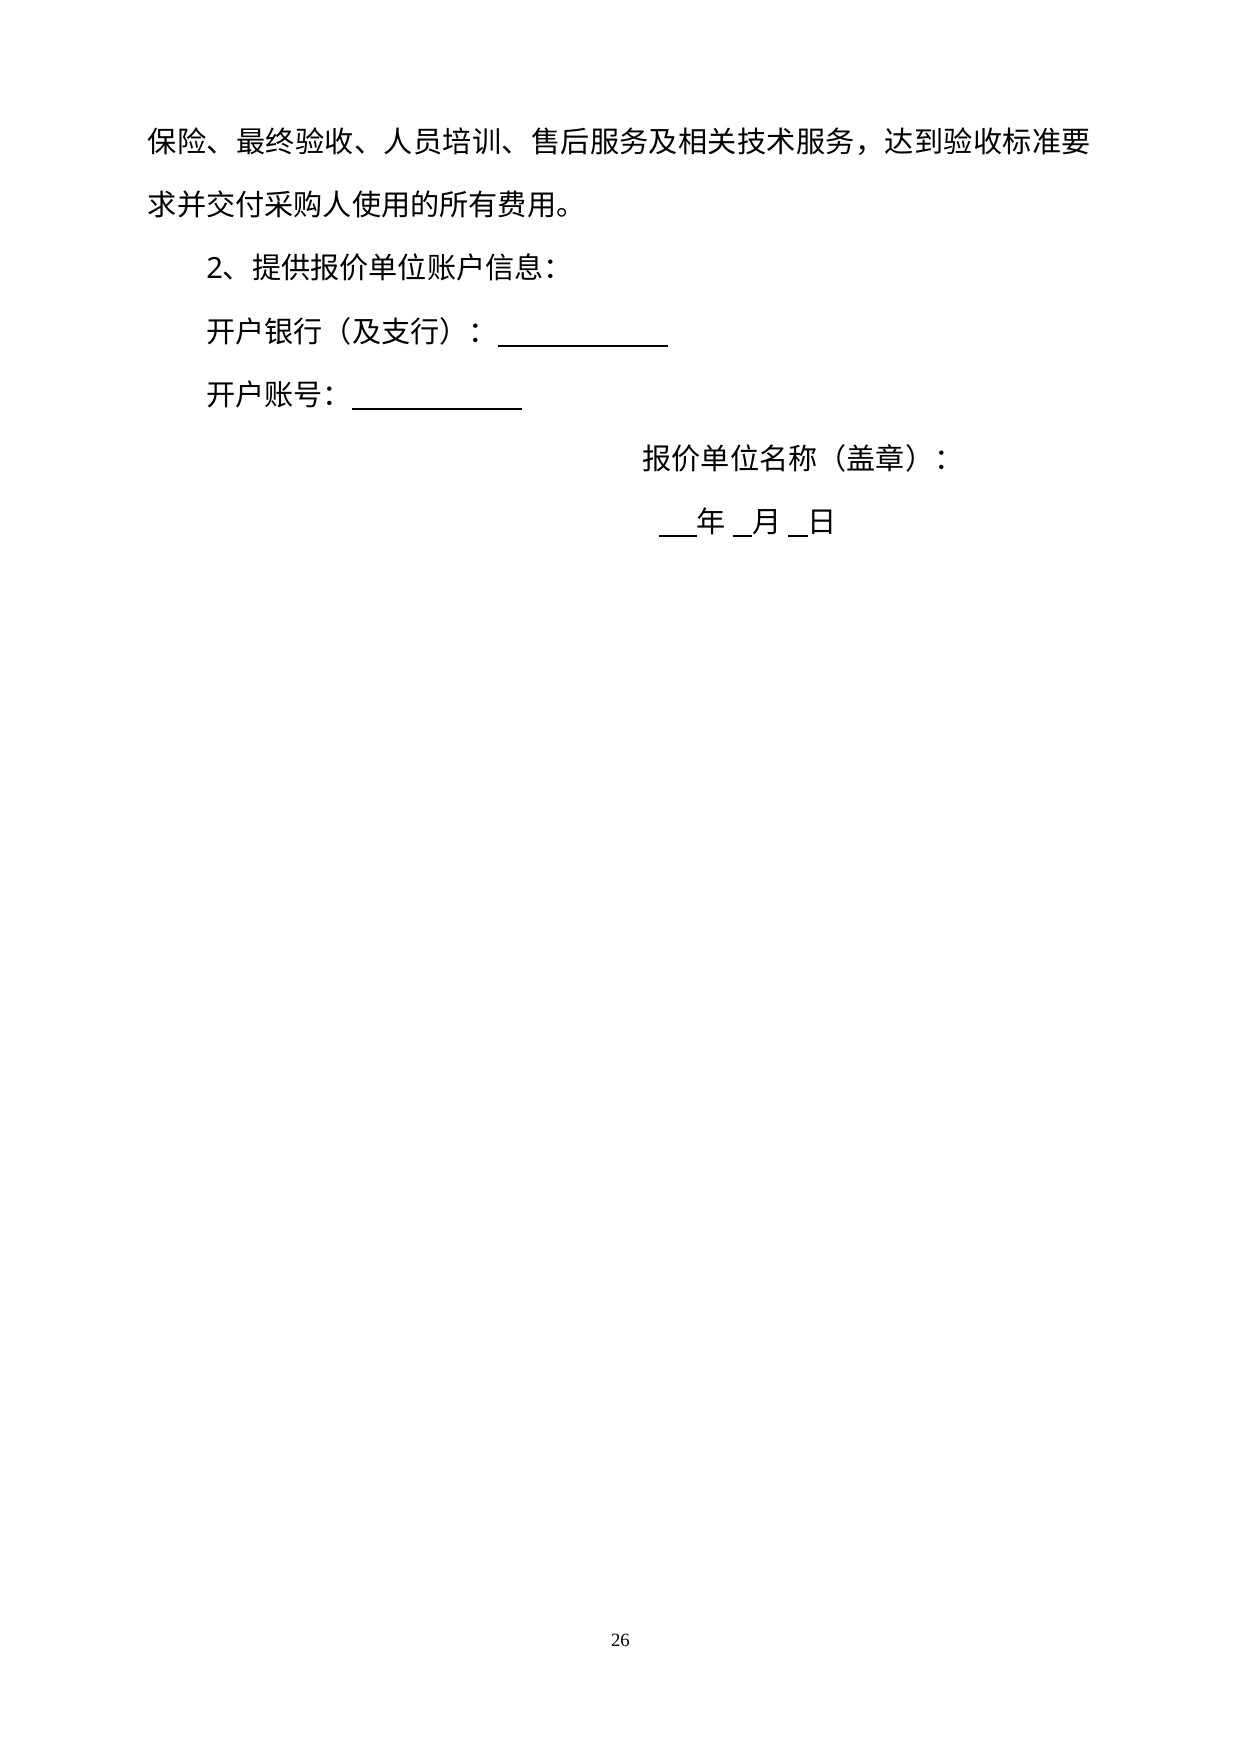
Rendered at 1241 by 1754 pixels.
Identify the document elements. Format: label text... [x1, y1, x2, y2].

text 2、提供报价单位账户信息： [148, 245, 1092, 287]
text 年 月 日 [148, 499, 1092, 541]
text 报价单位名称（盖章）： [148, 435, 1092, 478]
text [148, 118, 1092, 224]
text 开户账号： [148, 372, 1092, 414]
text 开户银行（及支行）： [148, 308, 1092, 351]
